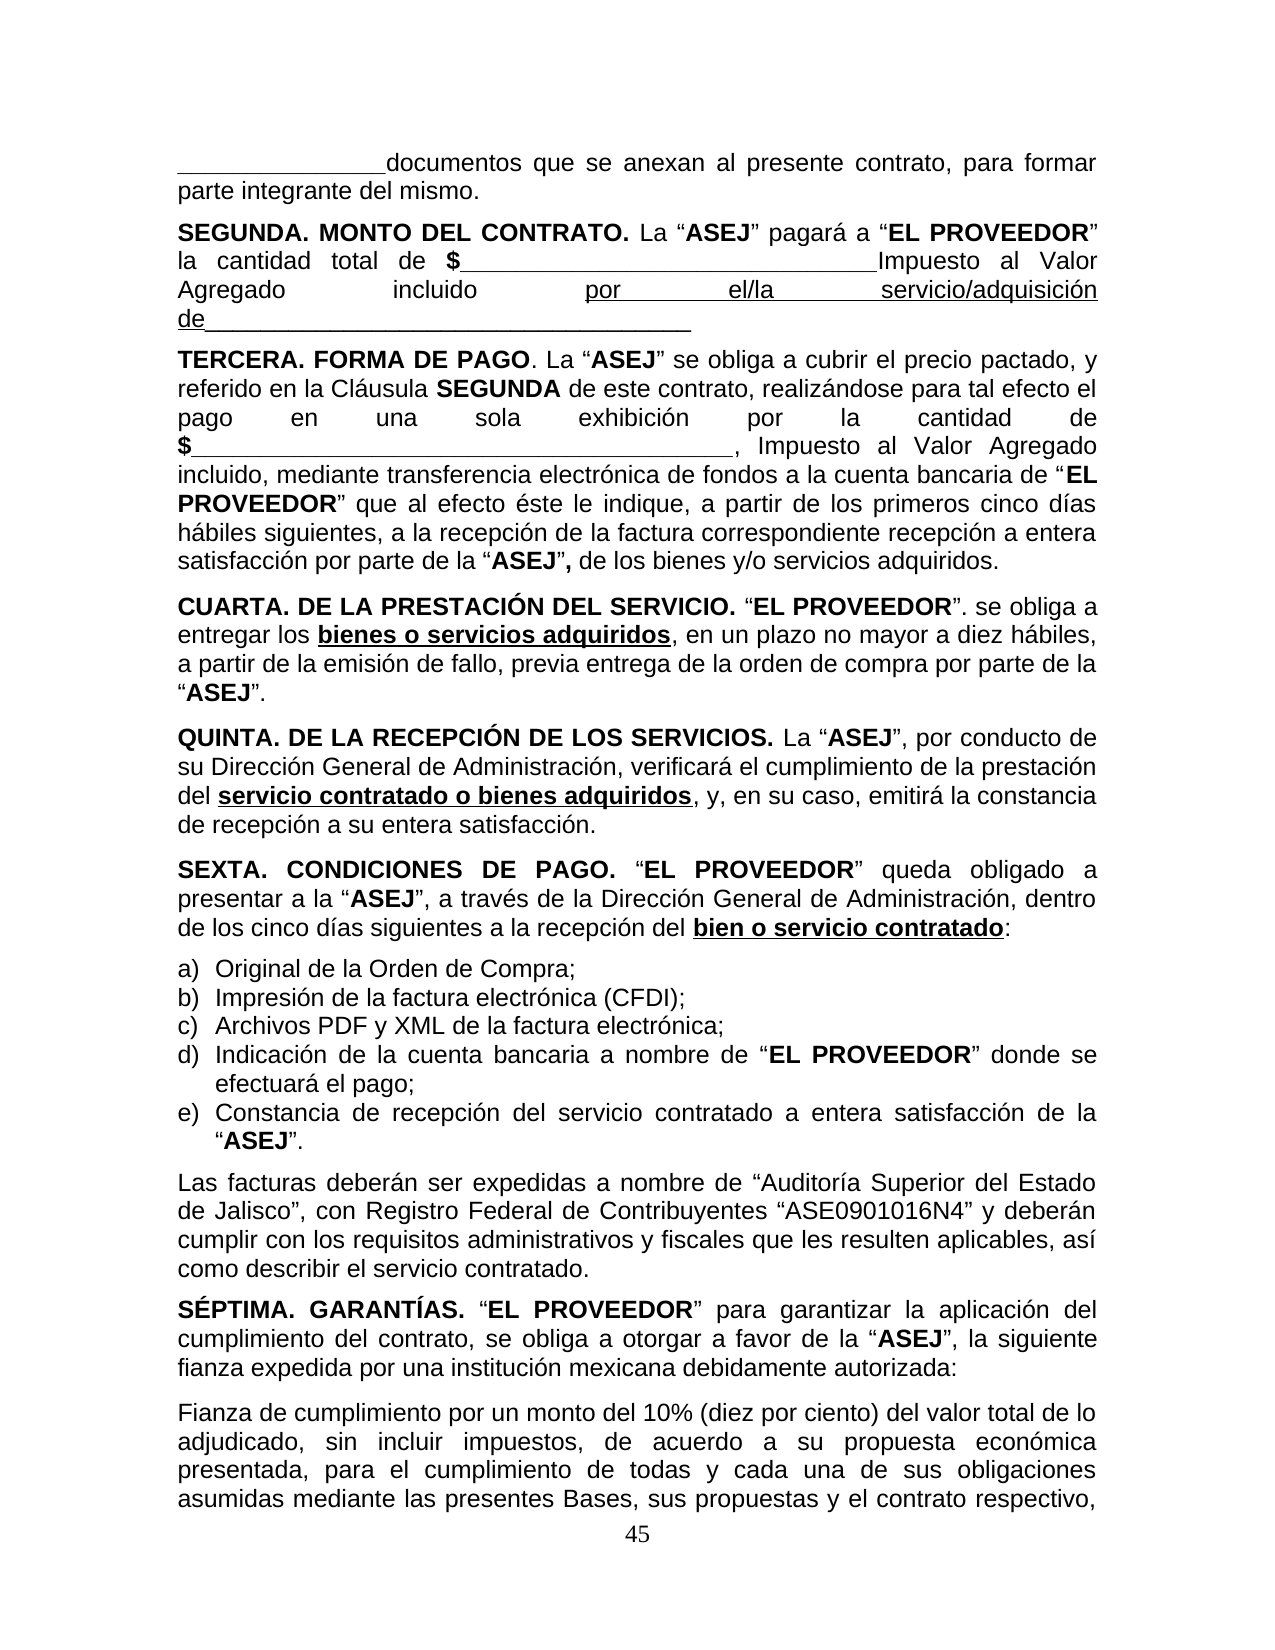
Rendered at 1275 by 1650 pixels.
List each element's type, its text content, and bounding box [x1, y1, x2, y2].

list Original de la Orden de Compra; [177, 954, 1098, 983]
list Archivos PDF y XML de la factura electrónica; [177, 1011, 1098, 1040]
text CUARTA. DE LA PRESTACIÓN DEL SERVICIO. “EL PROVEEDOR”. se obliga a entregar los bienes o servicios adquiridos, en un plazo no mayor a diez hábiles, a partir de la emisión de fallo, previa entrega de la orden de compra por parte de la “ASEJ”. [177, 592, 1098, 707]
text SEGUNDA. MONTO DEL CONTRATO. La “ASEJ” pagará a “EL PROVEEDOR” la cantidad total de $______________________________Impuesto al Valor Agregado incluido por el/la servicio/adquisición de___________________________________ [177, 218, 1098, 275]
list Impresión de la factura electrónica (CFDI); [177, 983, 1098, 1011]
text SEXTA. CONDICIONES DE PAGO. “EL PROVEEDOR” queda obligado a presentar a la “ASEJ”, a través de la Dirección General de Administración, dentro de los cinco días siguientes a la recepción del bien o servicio contratado: [177, 855, 1098, 941]
list Constancia de recepción del servicio contratado a entera satisfacción de la “ASEJ”. [177, 1098, 1098, 1155]
text QUINTA. DE LA RECEPCIÓN DE LOS SERVICIOS. La “ASEJ”, por conducto de su Dirección General de Administración, verificará el cumplimiento de la prestación del servicio contratado o bienes adquiridos, y, en su caso, emitirá la constancia de recepción a su entera satisfacción. [177, 723, 1098, 838]
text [177, 1398, 1098, 1513]
text Las facturas deberán ser expedidas a nombre de “Auditoría Superior del Estado de Jalisco”, con Registro Federal de Contribuyentes “ASE0901016N4” y deberán cumplir con los requisitos administrativos y fiscales que les resulten aplicables, así como describir el servicio contratado. [177, 1168, 1098, 1283]
text SÉPTIMA. GARANTÍAS. “EL PROVEEDOR” para garantizar la aplicación del cumplimiento del contrato, se obliga a otorgar a favor de la “ASEJ”, la siguiente fianza expedida por una institución mexicana debidamente autorizada: [177, 1295, 1098, 1381]
list Indicación de la cuenta bancaria a nombre de “EL PROVEEDOR” donde se efectuará el pago; [177, 1040, 1098, 1098]
text SEGUNDA. MONTO DEL CONTRATO. La “ASEJ” pagará a “EL PROVEEDOR” la cantidad total de $______________________________Impuesto al Valor Agregado incluido por el/la servicio/adquisición de___________________________________ [177, 301, 1098, 333]
text TERCERA. FORMA DE PAGO. La “ASEJ” se obliga a cubrir el precio pactado, y referido en la Cláusula SEGUNDA de este contrato, realizándose para tal efecto el pago en una sola exhibición por la cantidad de $_______________________________________, Impuesto al Valor Agregado incluido, mediante transferencia electrónica de fondos a la cuenta bancaria de “EL PROVEEDOR” que al efecto éste le indique, a partir de los primeros cinco días hábiles siguientes, a la recepción de la factura correspondiente recepción a entera satisfacción por parte de la “ASEJ”, de los bienes y/o servicios adquiridos. [177, 345, 1098, 575]
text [177, 148, 1098, 205]
